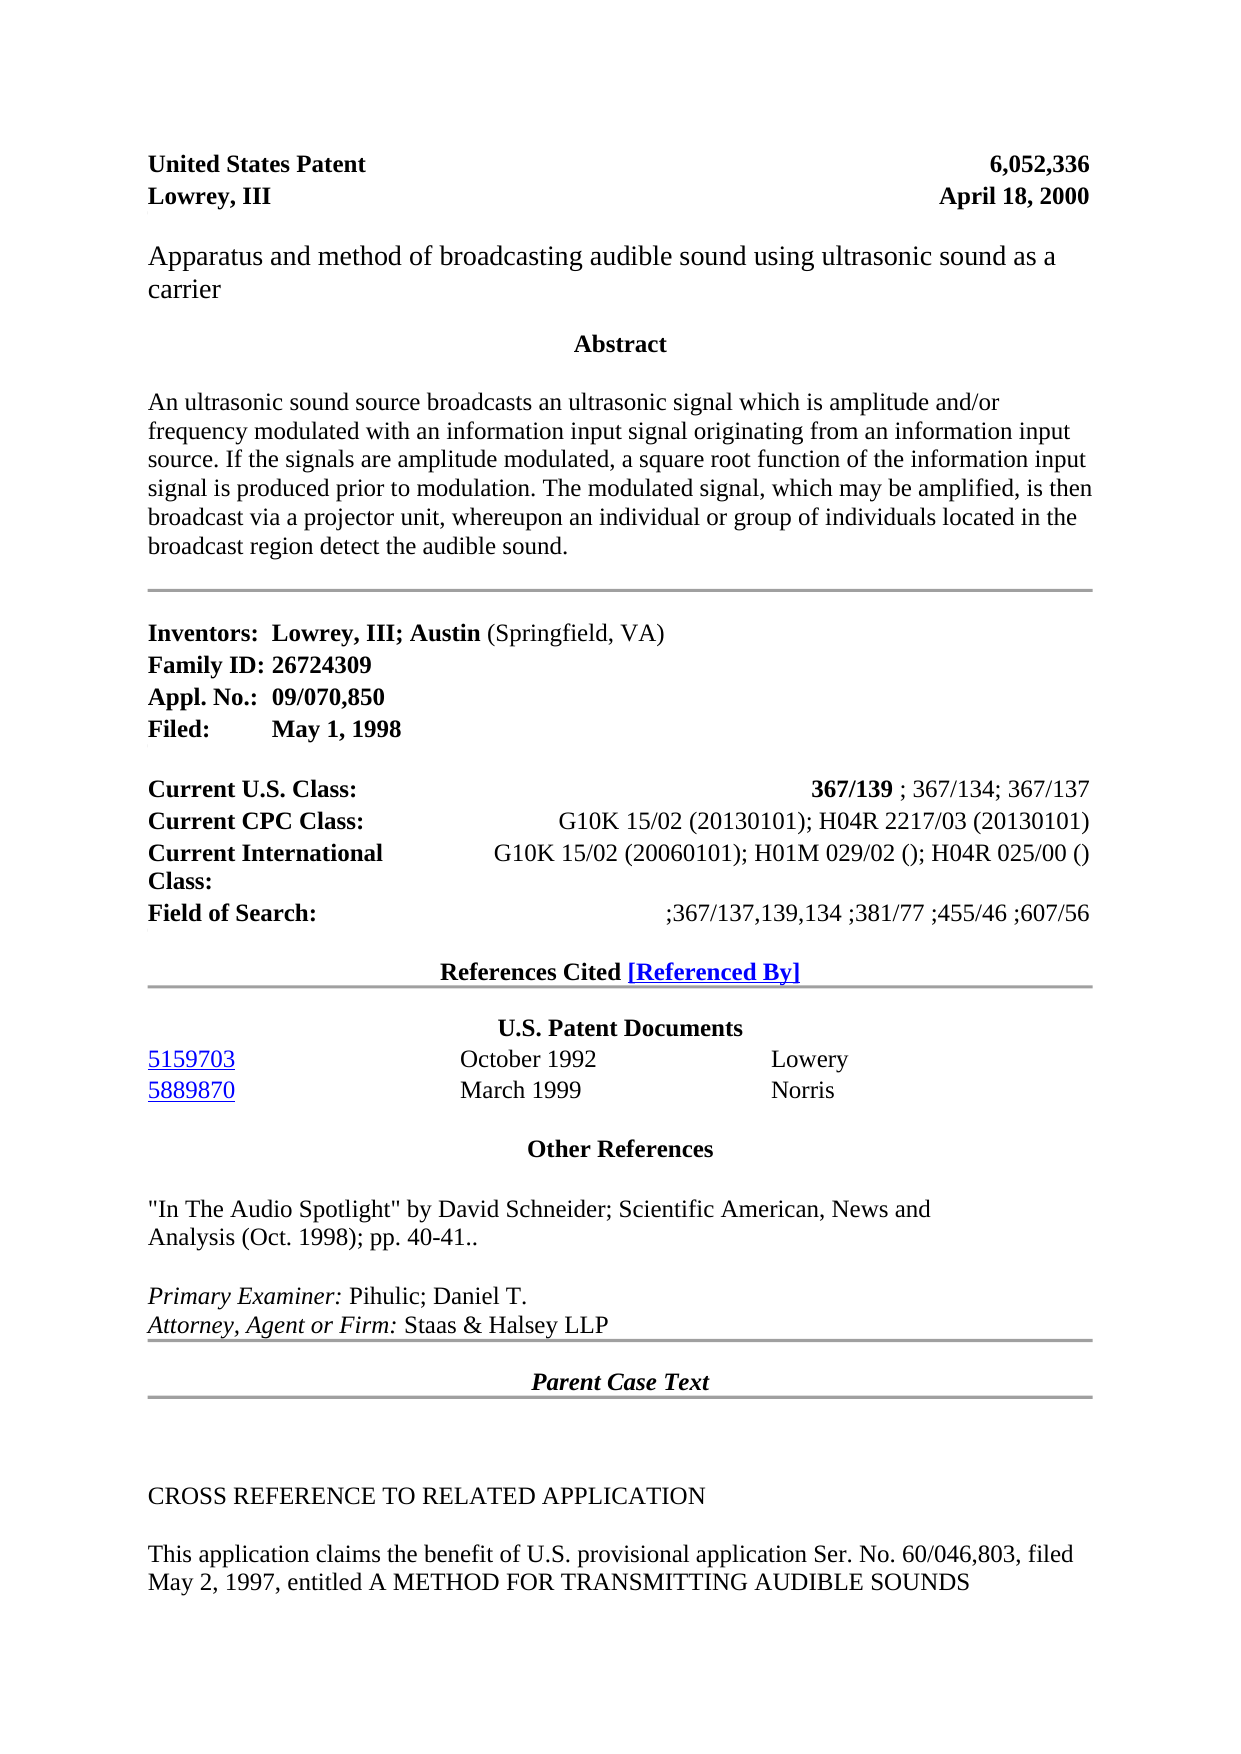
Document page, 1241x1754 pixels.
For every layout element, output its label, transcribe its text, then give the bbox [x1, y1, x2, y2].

table_cell October 1992 [459, 1042, 769, 1074]
table_cell 5889870 [146, 1074, 458, 1106]
table_cell ;367/137,139,134 ;381/77 ;455/46 ;607/56 [431, 897, 1091, 928]
table_header Lowrey, III; Austin (Springfield, VA) [270, 617, 1091, 649]
table_header "In The Audio Spotlight" by David Schneider; Scientific American, News and Analysis (Oct. 1998); pp. 40-41.. [146, 1163, 996, 1253]
table_cell Current CPC Class: [146, 804, 431, 836]
text Apparatus and method of broadcasting audible sound using ultrasonic sound as a carrier [148, 239, 1093, 304]
table_cell Family ID: [146, 649, 270, 681]
table_cell Lowrey, III [146, 180, 618, 211]
text Other References [148, 1134, 1093, 1163]
table_cell 09/070,850 [270, 681, 1091, 712]
table_cell Appl. No.: [146, 681, 270, 712]
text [148, 1424, 1093, 1596]
table_header United States Patent [146, 148, 618, 179]
table_cell G10K 15/02 (20130101); H04R 2217/03 (20130101) [431, 804, 1091, 836]
table_header 6,052,336 [619, 148, 1091, 179]
table_cell Lowery [769, 1042, 1091, 1074]
table_cell 5159703 [146, 1042, 458, 1074]
table_cell G10K 15/02 (20060101); H01M 029/02 (); H04R 025/00 () [431, 836, 1091, 897]
table_cell 26724309 [270, 649, 1091, 681]
text Parent Case Text [148, 1367, 1093, 1395]
table_cell Norris [769, 1074, 1091, 1106]
table_header Current U.S. Class: [146, 772, 431, 804]
table_cell March 1999 [459, 1074, 769, 1106]
text Abstract [148, 329, 1093, 358]
text An ultrasonic sound source broadcasts an ultrasonic signal which is amplitude and/or frequency modulated with an information input signal originating from an information input source. If the signals are amplitude modulated, a square root function of the information input signal is produced prior to modulation. The modulated signal, which may be amplified, is then broadcast via a projector unit, whereupon an individual or group of individuals located in the broadcast region detect the audible sound. [148, 387, 1093, 559]
table_cell May 1, 1998 [270, 713, 1091, 744]
table_cell Current International Class: [146, 836, 431, 897]
text References Cited [Referenced By] [148, 957, 1093, 985]
table_cell Filed: [146, 713, 270, 744]
table_cell Field of Search: [146, 897, 431, 928]
table_header 367/139 ; 367/134; 367/137 [431, 772, 1091, 804]
table_header Inventors: [146, 617, 270, 649]
text U.S. Patent Documents [148, 1013, 1093, 1042]
table_cell April 18, 2000 [619, 180, 1091, 211]
text Primary Examiner: Pihulic; Daniel T. Attorney, Agent or Firm: Staas & Halsey LLP [148, 1253, 1093, 1338]
